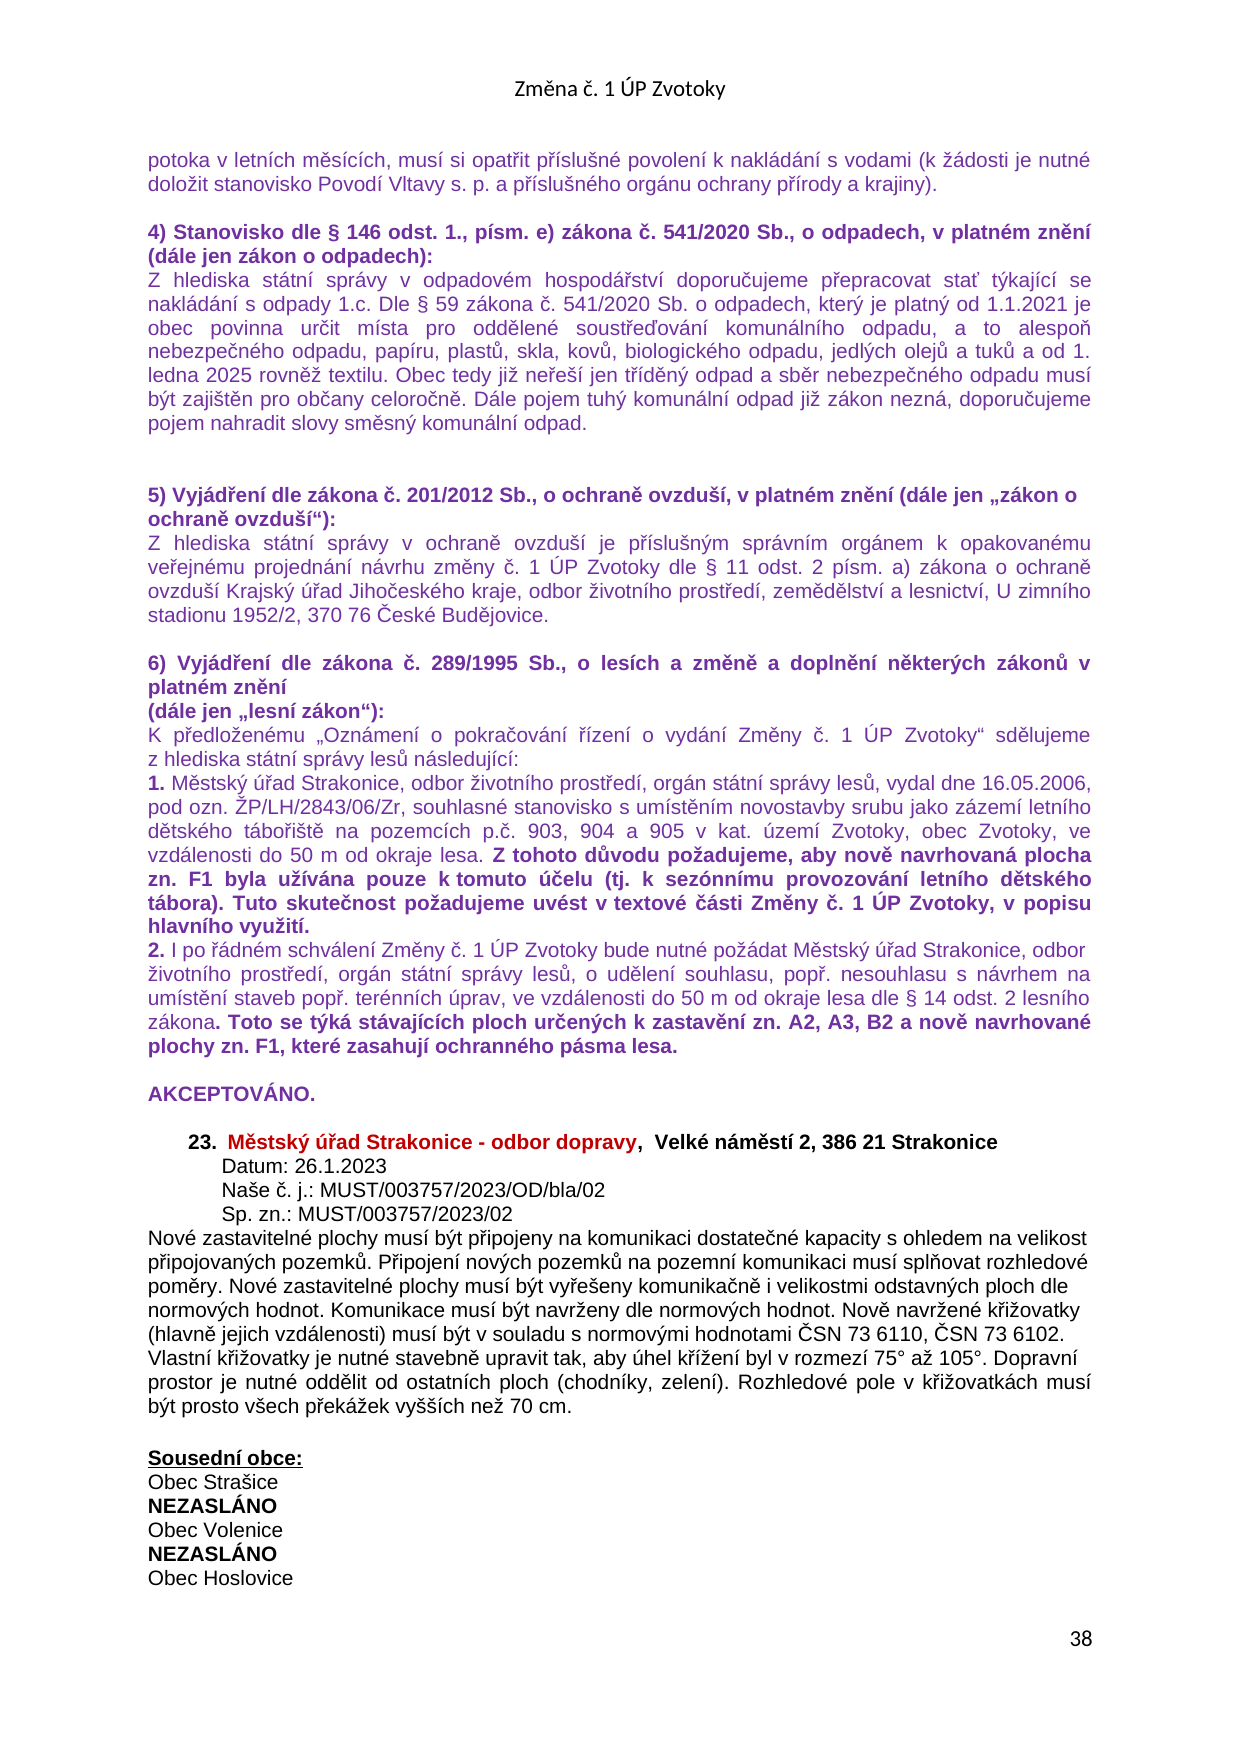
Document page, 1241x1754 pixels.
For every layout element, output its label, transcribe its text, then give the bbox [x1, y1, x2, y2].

text K předloženému „Oznámení o pokračování řízení o vydání Změny č. 1 ÚP Zvotoky“ sdělujeme z hlediska státní správy lesů následující: [148, 723, 1092, 771]
text normových hodnot. Komunikace musí být navrženy dle normových hodnot. Nově navržené křižovatky [148, 1298, 1092, 1322]
text 6) Vyjádření dle zákona č. 289/1995 Sb., o lesích a změně a doplnění některých zákonů v platném znění [148, 651, 1092, 699]
text poměry. Nové zastavitelné plochy musí být vyřešeny komunikačně i velikostmi odstavných ploch dle [148, 1274, 1092, 1298]
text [148, 148, 1092, 196]
text 2. I po řádném schválení Změny č. 1 ÚP Zvotoky bude nutné požádat Městský úřad Strakonice, odbor [148, 938, 1092, 962]
text připojovaných pozemků. Připojení nových pozemků na pozemní komunikaci musí splňovat rozhledové [148, 1250, 1092, 1274]
text prostor je nutné oddělit od ostatních ploch (chodníky, zelení). Rozhledové pole v křižovatkách musí být prosto všech překážek vyšších než 70 cm. [148, 1369, 1092, 1417]
text ochraně ovzduší“): [148, 507, 1092, 531]
text Obec Hoslovice [148, 1565, 1092, 1589]
text Obec Volenice [148, 1517, 1092, 1541]
text Nové zastavitelné plochy musí být připojeny na komunikaci dostatečné kapacity s ohledem na velikost [148, 1226, 1092, 1250]
text 1. Městský úřad Strakonice, odbor životního prostředí, orgán státní správy lesů, vydal dne 16.05.2006, pod ozn. ŽP/LH/2843/06/Zr, souhlasné stanovisko s umístěním novostavby srubu jako zázemí letního dětského tábořiště na pozemcích p.č. 903, 904 a 905 v kat. území Zvotoky, obec Zvotoky, ve vzdálenosti do 50 m od okraje lesa. Z tohoto důvodu požadujeme, aby nově navrhovaná plocha zn. F1 byla užívána pouze k tomuto účelu (tj. k sezónnímu provozování letního dětského tábora). Tuto skutečnost požadujeme uvést v textové části Změny č. 1 ÚP Zvotoky, v popisu hlavního využití. [148, 771, 1092, 938]
text (hlavně jejich vzdálenosti) musí být v souladu s normovými hodnotami ČSN 73 6110, ČSN 73 6102. [148, 1322, 1092, 1346]
text 5) Vyjádření dle zákona č. 201/2012 Sb., o ochraně ovzduší, v platném znění (dále jen „zákon o [148, 483, 1092, 507]
text Sp. zn.: MUST/003757/2023/02 [148, 1202, 1092, 1226]
text Naše č. j.: MUST/003757/2023/OD/bla/02 [148, 1178, 1092, 1202]
text Z hlediska státní správy v odpadovém hospodářství doporučujeme přepracovat stať týkající se nakládání s odpady 1.c. Dle § 59 zákona č. 541/2020 Sb. o odpadech, který je platný od 1.1.2021 je obec povinna určit místa pro oddělené soustřeďování komunálního odpadu, a to alespoň nebezpečného odpadu, papíru, plastů, skla, kovů, biologického odpadu, jedlých olejů a tuků a od 1. ledna 2025 rovněž textilu. Obec tedy již neřeší jen tříděný odpad a sběr nebezpečného odpadu musí být zajištěn pro občany celoročně. Dále pojem tuhý komunální odpad již zákon nezná, doporučujeme pojem nahradit slovy směsný komunální odpad. [148, 267, 1092, 435]
text AKCEPTOVÁNO. [148, 1082, 1092, 1106]
text Datum: 26.1.2023 [148, 1154, 1092, 1178]
text Z hlediska státní správy v ochraně ovzduší je příslušným správním orgánem k opakovanému veřejnému projednání návrhu změny č. 1 ÚP Zvotoky dle § 11 odst. 2 písm. a) zákona o ochraně ovzduší Krajský úřad Jihočeského kraje, odbor životního prostředí, zemědělství a lesnictví, U zimního stadionu 1952/2, 370 76 České Budějovice. [148, 531, 1092, 627]
text NEZASLÁNO [148, 1541, 1092, 1565]
text (dále jen „lesní zákon“): [148, 699, 1092, 723]
text Sousední obce: [148, 1446, 1092, 1469]
text 4) Stanovisko dle § 146 odst. 1., písm. e) zákona č. 541/2020 Sb., o odpadech, v platném znění (dále jen zákon o odpadech): [148, 219, 1092, 267]
text Obec Strašice [148, 1469, 1092, 1493]
text životního prostředí, orgán státní správy lesů, o udělení souhlasu, popř. nesouhlasu s návrhem na umístění staveb popř. terénních úprav, ve vzdálenosti do 50 m od okraje lesa dle § 14 odst. 2 lesního zákona. Toto se týká stávajících ploch určených k zastavění zn. A2, A3, B2 a nově navrhované plochy zn. F1, které zasahují ochranného pásma lesa. [148, 962, 1092, 1058]
text 23. Městský úřad Strakonice - odbor dopravy, Velké náměstí 2, 386 21 Strakonice [148, 1130, 1092, 1154]
text Vlastní křižovatky je nutné stavebně upravit tak, aby úhel křížení byl v rozmezí 75° až 105°. Dopravní [148, 1346, 1092, 1369]
text NEZASLÁNO [148, 1493, 1092, 1517]
